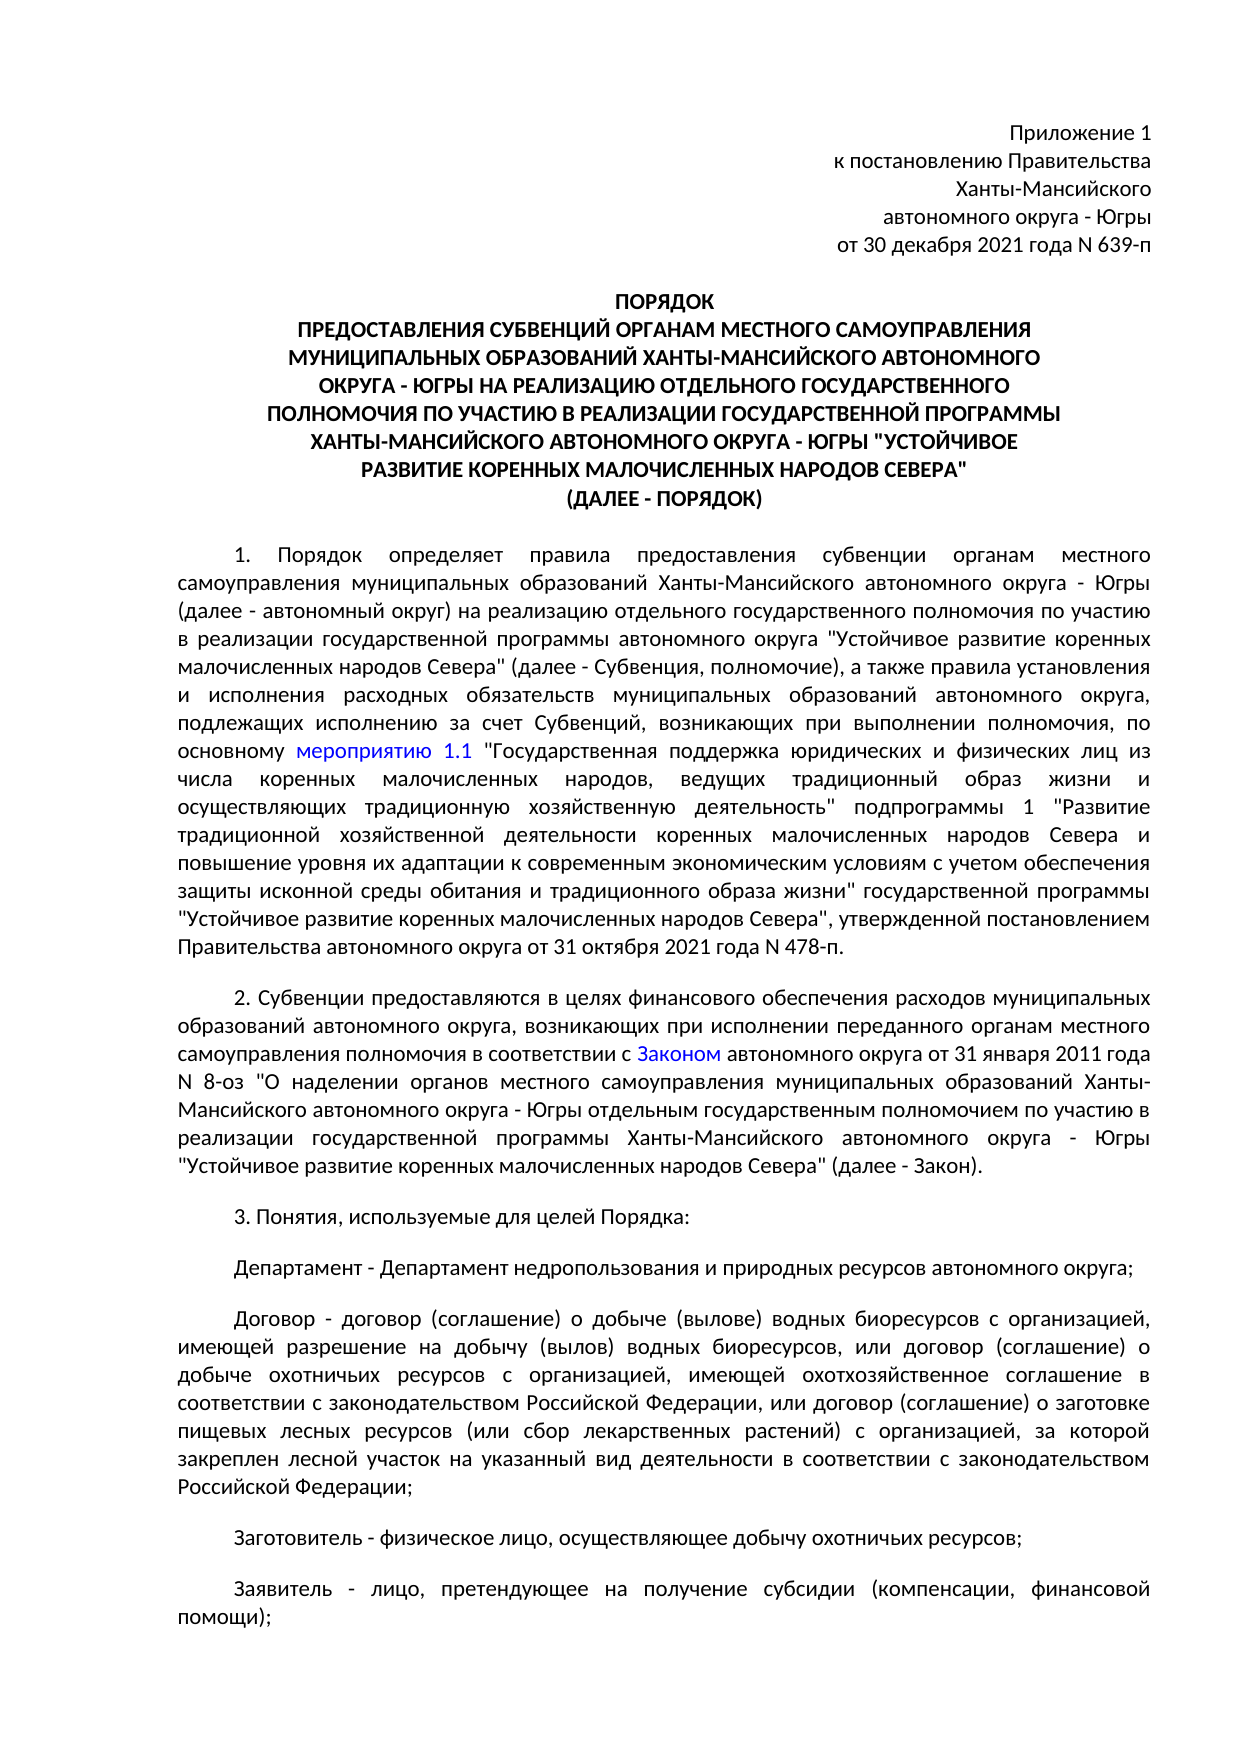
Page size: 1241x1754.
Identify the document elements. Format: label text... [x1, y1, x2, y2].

text Заготовитель - физическое лицо, осуществляющее добычу охотничьих ресурсов; [177, 1523, 1152, 1551]
text ПРЕДОСТАВЛЕНИЯ СУБВЕНЦИЙ ОРГАНАМ МЕСТНОГО САМОУПРАВЛЕНИЯ [177, 315, 1152, 343]
text 1. Порядок определяет правила предоставления субвенции органам местного самоуправления муниципальных образований Ханты-Мансийского автономного округа - Югры (далее - автономный округ) на реализацию отдельного государственного полномочия по участию в реализации государственной программы автономного округа "Устойчивое развитие коренных малочисленных народов Севера" (далее - Субвенция, полномочие), а также правила установления и исполнения расходных обязательств муниципальных образований автономного округа, подлежащих исполнению за счет Субвенций, возникающих при выполнении полномочия, по основному мероприятию 1.1 "Государственная поддержка юридических и физических лиц из числа коренных малочисленных народов, ведущих традиционный образ жизни и осуществляющих традиционную хозяйственную деятельность" подпрограммы 1 "Развитие традиционной хозяйственной деятельности коренных малочисленных народов Севера и повышение уровня их адаптации к современным экономическим условиям с учетом обеспечения защиты исконной среды обитания и традиционного образа жизни" государственной программы "Устойчивое развитие коренных малочисленных народов Севера", утвержденной постановлением Правительства автономного округа от 31 октября 2021 года N 478-п. [177, 540, 1152, 960]
text Департамент - Департамент недропользования и природных ресурсов автономного округа; [177, 1253, 1152, 1281]
text МУНИЦИПАЛЬНЫХ ОБРАЗОВАНИЙ ХАНТЫ-МАНСИЙСКОГО АВТОНОМНОГО [177, 343, 1152, 371]
text ПОРЯДОК [177, 287, 1152, 315]
text от 30 декабря 2021 года N 639-п [177, 231, 1152, 259]
text ПОЛНОМОЧИЯ ПО УЧАСТИЮ В РЕАЛИЗАЦИИ ГОСУДАРСТВЕННОЙ ПРОГРАММЫ [177, 399, 1152, 427]
text РАЗВИТИЕ КОРЕННЫХ МАЛОЧИСЛЕННЫХ НАРОДОВ СЕВЕРА" [177, 456, 1152, 484]
text Договор - договор (соглашение) о добыче (вылове) водных биоресурсов с организацией, имеющей разрешение на добычу (вылов) водных биоресурсов, или договор (соглашение) о добыче охотничьих ресурсов с организацией, имеющей охотхозяйственное соглашение в соответствии с законодательством Российской Федерации, или договор (соглашение) о заготовке пищевых лесных ресурсов (или сбор лекарственных растений) с организацией, за которой закреплен лесной участок на указанный вид деятельности в соответствии с законодательством Российской Федерации; [177, 1304, 1152, 1500]
text ОКРУГА - ЮГРЫ НА РЕАЛИЗАЦИЮ ОТДЕЛЬНОГО ГОСУДАРСТВЕННОГО [177, 371, 1152, 399]
text автономного округа - Югры [177, 202, 1152, 231]
text к постановлению Правительства [177, 146, 1152, 174]
text 3. Понятия, используемые для целей Порядка: [177, 1202, 1152, 1230]
text (ДАЛЕЕ - ПОРЯДОК) [177, 484, 1152, 512]
text Заявитель - лицо, претендующее на получение субсидии (компенсации, финансовой помощи); [177, 1574, 1152, 1630]
text Ханты-Мансийского [177, 174, 1152, 202]
text Приложение 1 [177, 118, 1152, 146]
text 2. Субвенции предоставляются в целях финансового обеспечения расходов муниципальных образований автономного округа, возникающих при исполнении переданного органам местного самоуправления полномочия в соответствии с Законом автономного округа от 31 января 2011 года N 8-оз "О наделении органов местного самоуправления муниципальных образований Ханты-Мансийского автономного округа - Югры отдельным государственным полномочием по участию в реализации государственной программы Ханты-Мансийского автономного округа - Югры "Устойчивое развитие коренных малочисленных народов Севера" (далее - Закон). [177, 983, 1152, 1179]
text ХАНТЫ-МАНСИЙСКОГО АВТОНОМНОГО ОКРУГА - ЮГРЫ "УСТОЙЧИВОЕ [177, 427, 1152, 456]
